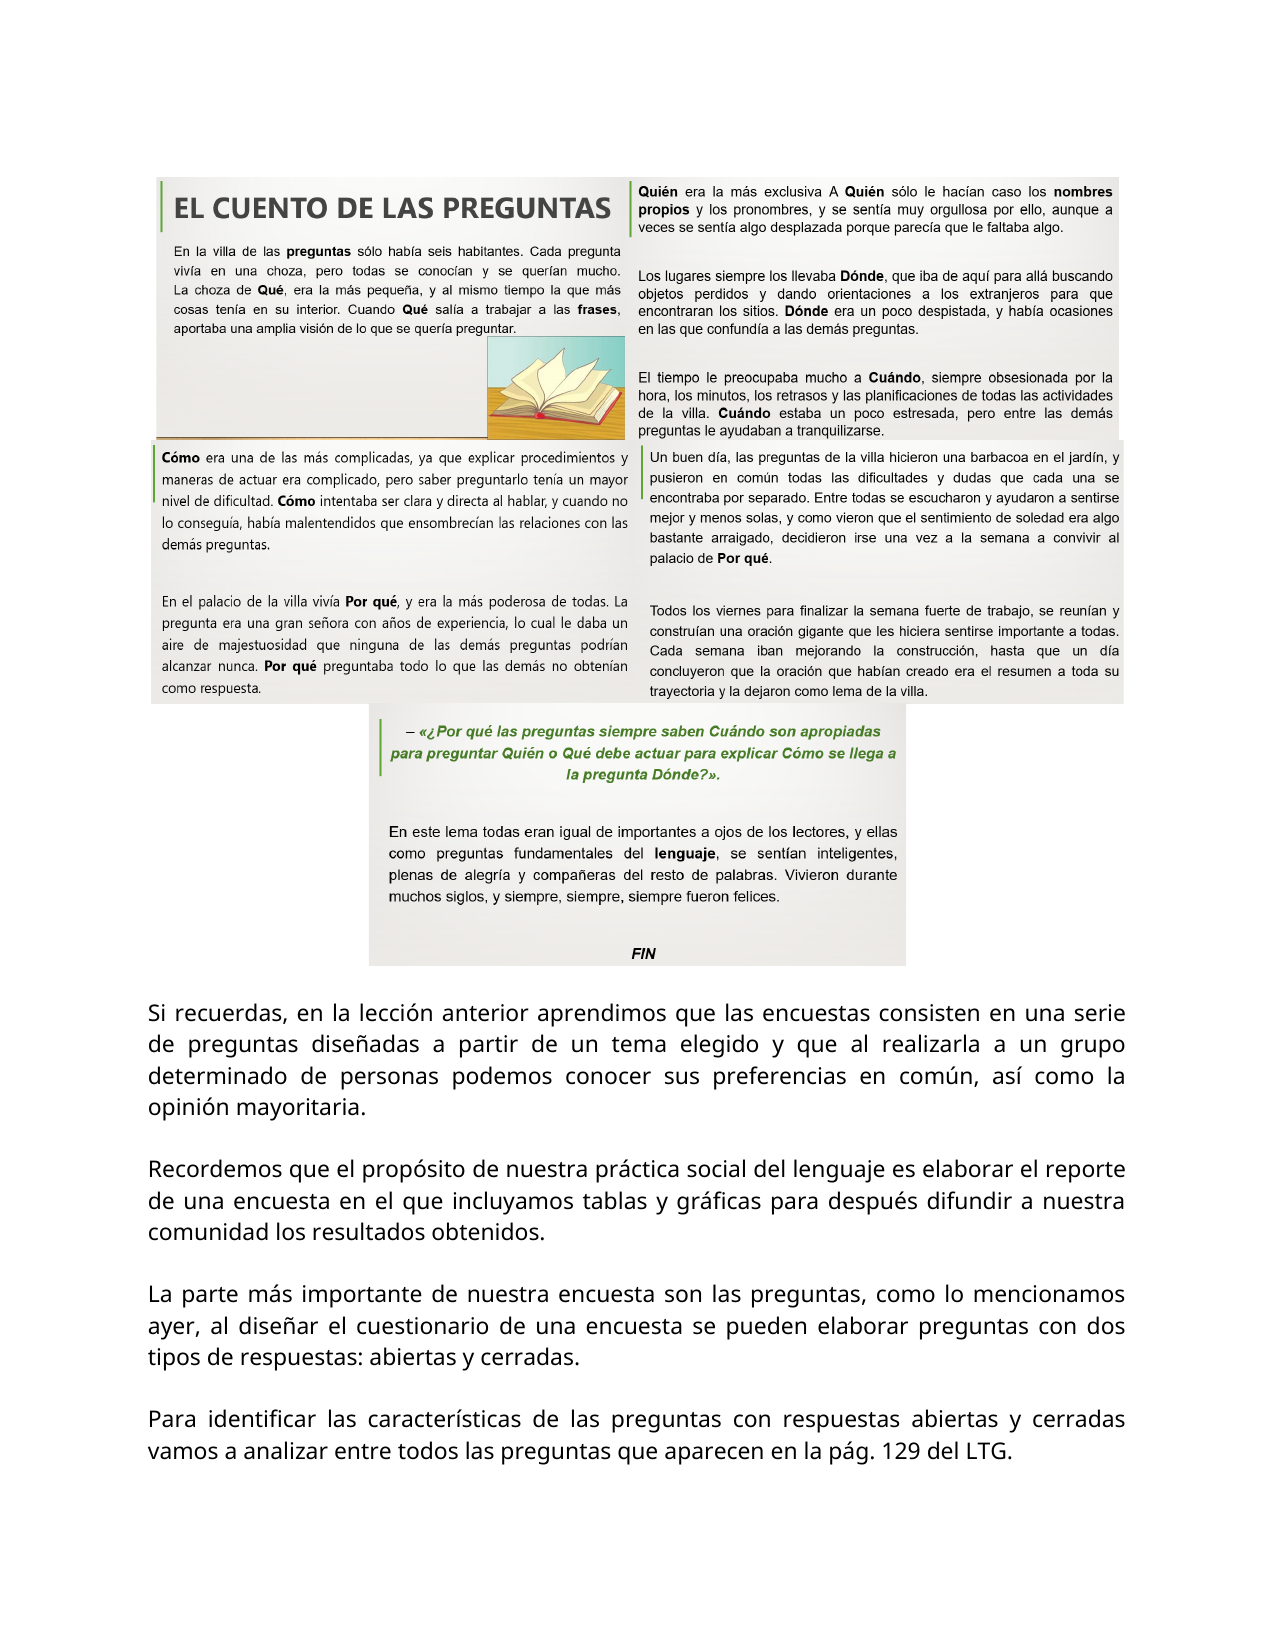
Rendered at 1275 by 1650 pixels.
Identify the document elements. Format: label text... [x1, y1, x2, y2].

picture [151, 177, 1124, 966]
text La parte más importante de nuestra encuesta son las preguntas, como lo mencionamos ayer, al diseñar el cuestionario de una encuesta se pueden elaborar preguntas con dos tipos de respuestas: abiertas y cerradas. [148, 1278, 1127, 1372]
text Si recuerdas, en la lección anterior aprendimos que las encuestas consisten en una serie de preguntas diseñadas a partir de un tema elegido y que al realizarla a un grupo determinado de personas podemos conocer sus preferencias en común, así como la opinión mayoritaria. [148, 997, 1127, 1122]
text Para identificar las características de las preguntas con respuestas abiertas y cerradas vamos a analizar entre todos las preguntas que aparecen en la pág. 129 del LTG. [148, 1403, 1127, 1466]
text Recordemos que el propósito de nuestra práctica social del lenguaje es elaborar el reporte de una encuesta en el que incluyamos tablas y gráficas para después difundir a nuestra comunidad los resultados obtenidos. [148, 1153, 1127, 1247]
